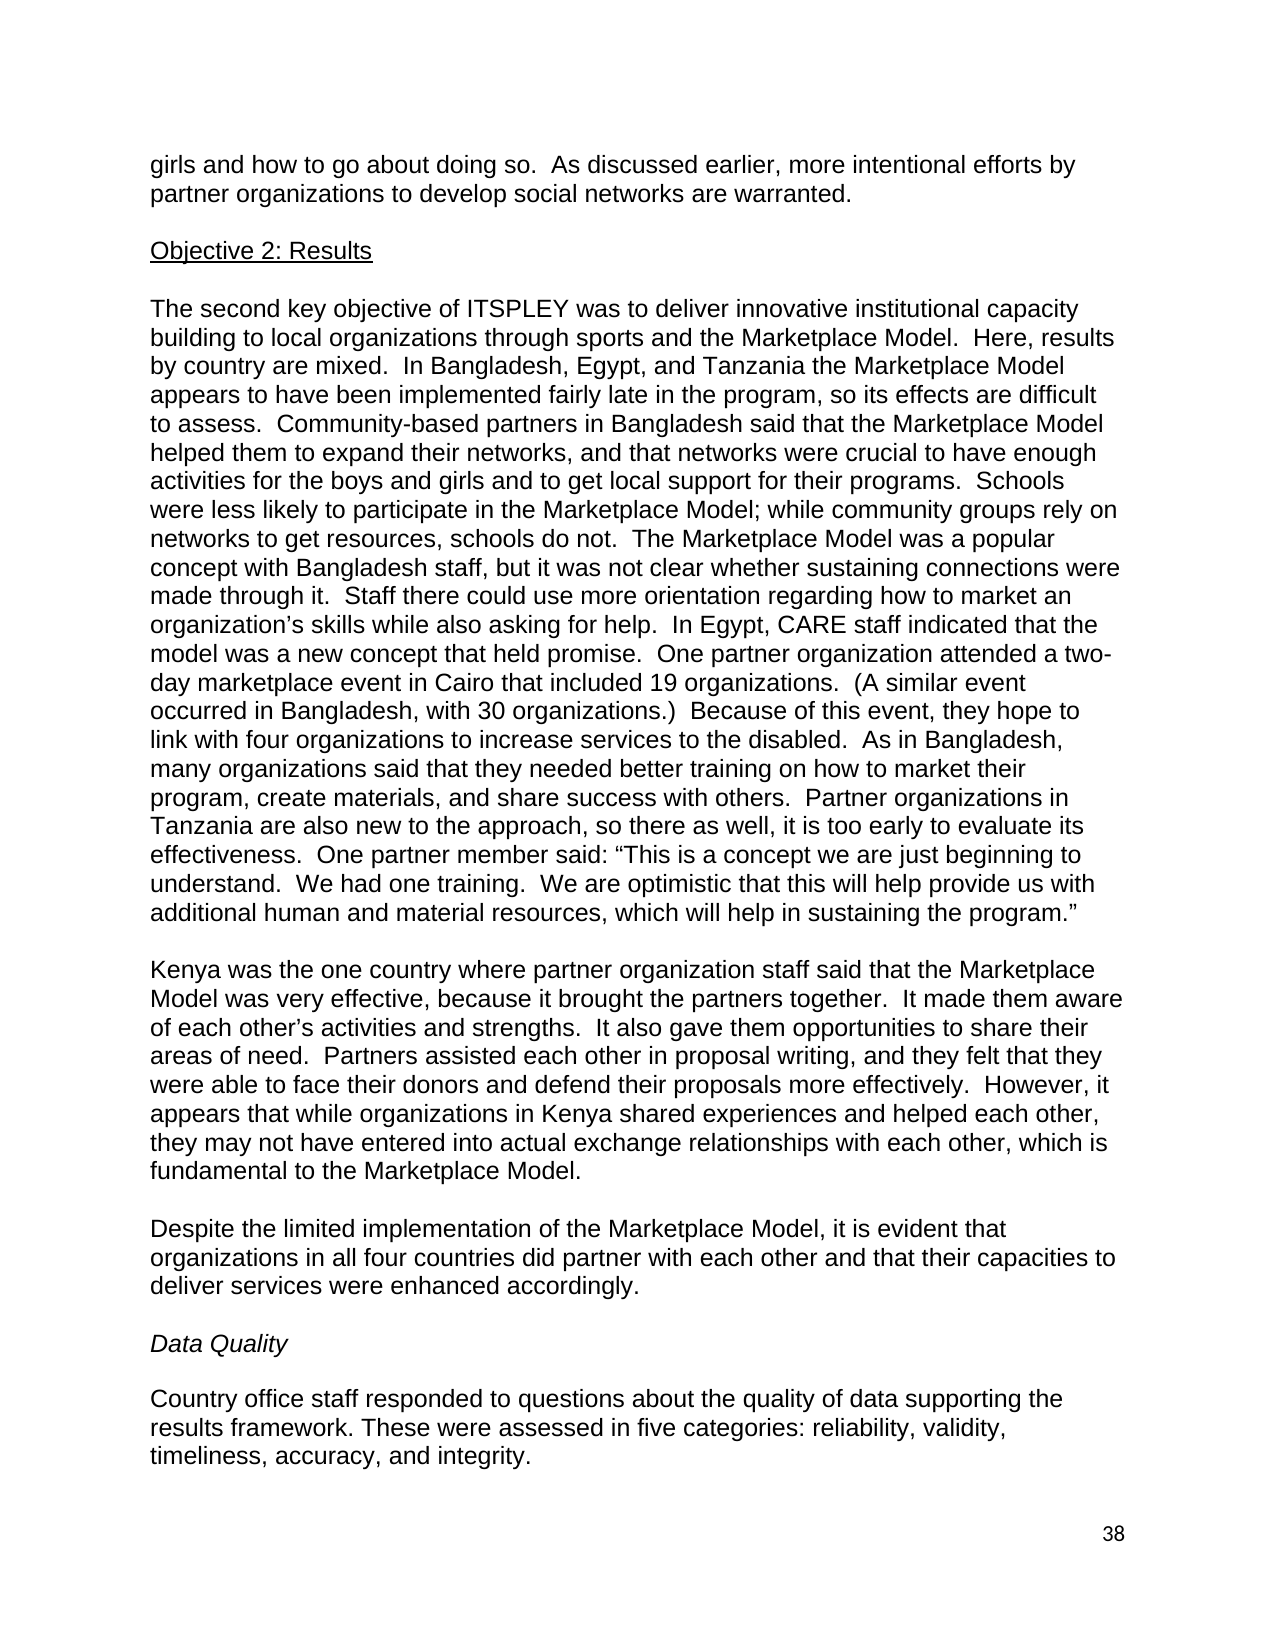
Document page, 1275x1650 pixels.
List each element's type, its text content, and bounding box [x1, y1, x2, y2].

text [150, 150, 1125, 207]
subtitle Data Quality [150, 1329, 1125, 1357]
text Kenya was the one country where partner organization staff said that the Marketplace Model was very effective, because it brought the partners together. It made them aware of each other’s activities and strengths. It also gave them opportunities to share their areas of need. Partners assisted each other in proposal writing, and they felt that they were able to face their donors and defend their proposals more effectively. However, it appears that while organizations in Kenya shared experiences and helped each other, they may not have entered into actual exchange relationships with each other, which is fundamental to the Marketplace Model. [150, 955, 1125, 1185]
text Objective 2: Results [150, 236, 1125, 265]
text The second key objective of ITSPLEY was to deliver innovative institutional capacity building to local organizations through sports and the Marketplace Model. Here, results by country are mixed. In Bangladesh, Egypt, and Tanzania the Marketplace Model appears to have been implemented fairly late in the program, so its effects are difficult to assess. Community-based partners in Bangladesh said that the Marketplace Model helped them to expand their networks, and that networks were crucial to have enough activities for the boys and girls and to get local support for their programs. Schools were less likely to participate in the Marketplace Model; while community groups rely on networks to get resources, schools do not. The Marketplace Model was a popular concept with Bangladesh staff, but it was not clear whether sustaining connections were made through it. Staff there could use more orientation regarding how to market an organization’s skills while also asking for help. In Egypt, CARE staff indicated that the model was a new concept that held promise. One partner organization attended a two-day marketplace event in Cairo that included 19 organizations. (A similar event occurred in Bangladesh, with 30 organizations.) Because of this event, they hope to link with four organizations to increase services to the disabled. As in Bangladesh, many organizations said that they needed better training on how to market their program, create materials, and share success with others. Partner organizations in Tanzania are also new to the approach, so there as well, it is too early to evaluate its effectiveness. One partner member said: “This is a concept we are just beginning to understand. We had one training. We are optimistic that this will help provide us with additional human and material resources, which will help in sustaining the program.” [150, 294, 1125, 926]
text Despite the limited implementation of the Marketplace Model, it is evident that organizations in all four countries did partner with each other and that their capacities to deliver services were enhanced accordingly. [150, 1214, 1125, 1300]
text Country office staff responded to questions about the quality of data supporting the results framework. These were assessed in five categories: reliability, validity, timeliness, accuracy, and integrity. [150, 1384, 1125, 1470]
